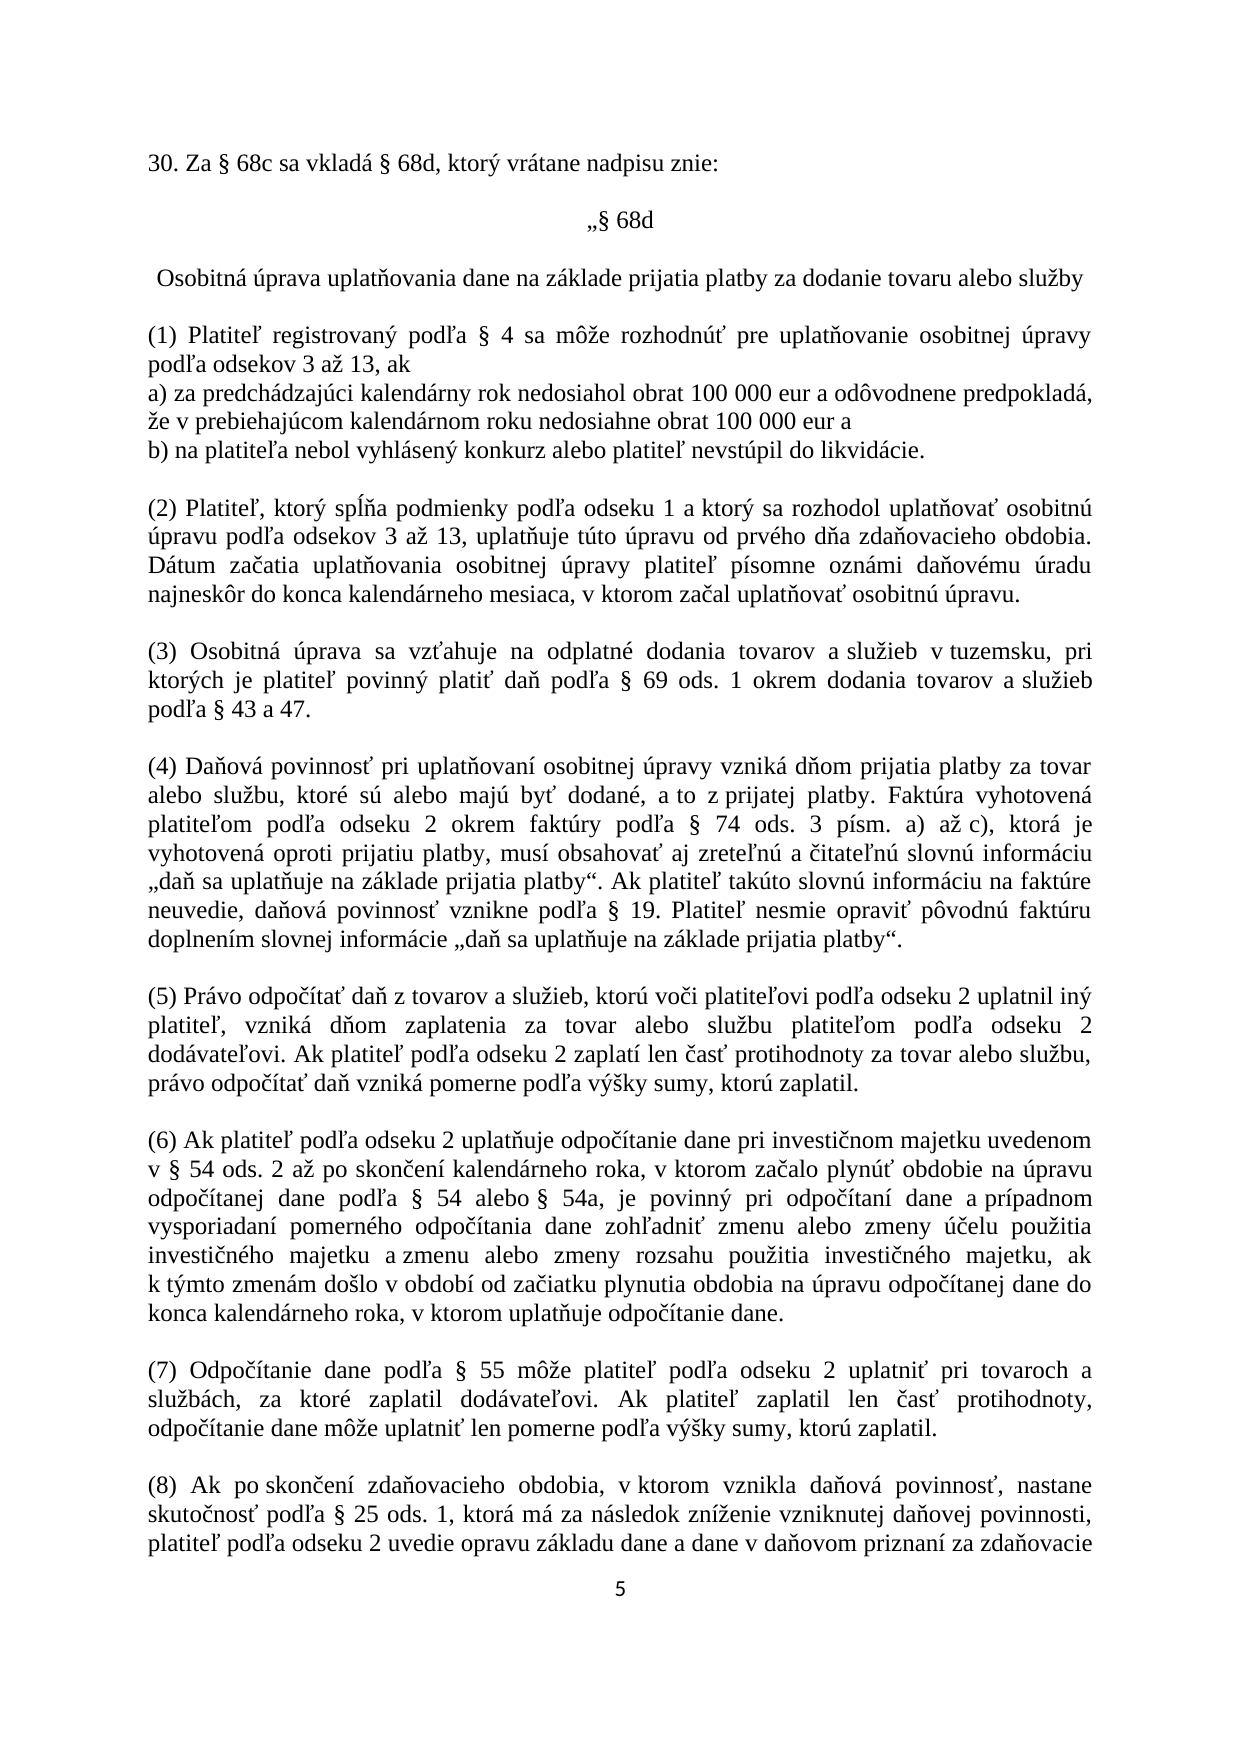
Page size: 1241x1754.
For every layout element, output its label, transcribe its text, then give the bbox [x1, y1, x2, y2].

text a) za predchádzajúci kalendárny rok nedosiahol obrat 100 000 eur a odôvodnene predpokladá, že v prebiehajúcom kalendárnom roku nedosiahne obrat 100 000 eur a [148, 378, 1093, 435]
text Osobitná úprava uplatňovania dane na základe prijatia platby za dodanie tovaru alebo služby [148, 263, 1093, 291]
text b) na platiteľa nebol vyhlásený konkurz alebo platiteľ nevstúpil do likvidácie. [148, 435, 1093, 464]
text (4) Daňová povinnosť pri uplatňovaní osobitnej úpravy vzniká dňom prijatia platby za tovar alebo službu, ktoré sú alebo majú byť dodané, a to z prijatej platby. Faktúra vyhotovená platiteľom podľa odseku 2 okrem faktúry podľa § 74 ods. 3 písm. a) až c), ktorá je vyhotovená oproti prijatiu platby, musí obsahovať aj zreteľnú a čitateľnú slovnú informáciu „daň sa uplatňuje na základe prijatia platby“. Ak platiteľ takúto slovnú informáciu na faktúre neuvedie, daňová povinnosť vznikne podľa § 19. Platiteľ nesmie opraviť pôvodnú faktúru doplnením slovnej informácie „daň sa uplatňuje na základe prijatia platby“. [148, 751, 1093, 953]
text „§ 68d [148, 205, 1093, 234]
text 30. Za § 68c sa vkladá § 68d, ktorý vrátane nadpisu znie: [148, 148, 1093, 176]
text (5) Právo odpočítať daň z tovarov a služieb, ktorú voči platiteľovi podľa odseku 2 uplatnil iný platiteľ, vzniká dňom zaplatenia za tovar alebo službu platiteľom podľa odseku 2 dodávateľovi. Ak platiteľ podľa odseku 2 zaplatí len časť protihodnoty za tovar alebo službu, právo odpočítať daň vzniká pomerne podľa výšky sumy, ktorú zaplatil. [148, 981, 1093, 1096]
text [148, 1470, 1093, 1556]
text (1) Platiteľ registrovaný podľa § 4 sa môže rozhodnúť pre uplatňovanie osobitnej úpravy podľa odsekov 3 až 13, ak [148, 320, 1093, 378]
text (6) Ak platiteľ podľa odseku 2 uplatňuje odpočítanie dane pri investičnom majetku uvedenom v § 54 ods. 2 až po skončení kalendárneho roka, v ktorom začalo plynúť obdobie na úpravu odpočítanej dane podľa § 54 alebo § 54a, je povinný pri odpočítaní dane a prípadnom vysporiadaní pomerného odpočítania dane zohľadniť zmenu alebo zmeny účelu použitia investičného majetku a zmenu alebo zmeny rozsahu použitia investičného majetku, ak k týmto zmenám došlo v období od začiatku plynutia obdobia na úpravu odpočítanej dane do konca kalendárneho roka, v ktorom uplatňuje odpočítanie dane. [148, 1125, 1093, 1326]
text (3) Osobitná úprava sa vzťahuje na odplatné dodania tovarov a služieb v tuzemsku, pri ktorých je platiteľ povinný platiť daň podľa § 69 ods. 1 okrem dodania tovarov a služieb podľa § 43 a 47. [148, 636, 1093, 723]
text (2) Platiteľ, ktorý spĺňa podmienky podľa odseku 1 a ktorý sa rozhodol uplatňovať osobitnú úpravu podľa odsekov 3 až 13, uplatňuje túto úpravu od prvého dňa zdaňovacieho obdobia. Dátum začatia uplatňovania osobitnej úpravy platiteľ písomne oznámi daňovému úradu najneskôr do konca kalendárneho mesiaca, v ktorom začal uplatňovať osobitnú úpravu. [148, 493, 1093, 608]
text (7) Odpočítanie dane podľa § 55 môže platiteľ podľa odseku 2 uplatniť pri tovaroch a službách, za ktoré zaplatil dodávateľovi. Ak platiteľ zaplatil len časť protihodnoty, odpočítanie dane môže uplatniť len pomerne podľa výšky sumy, ktorú zaplatil. [148, 1355, 1093, 1441]
